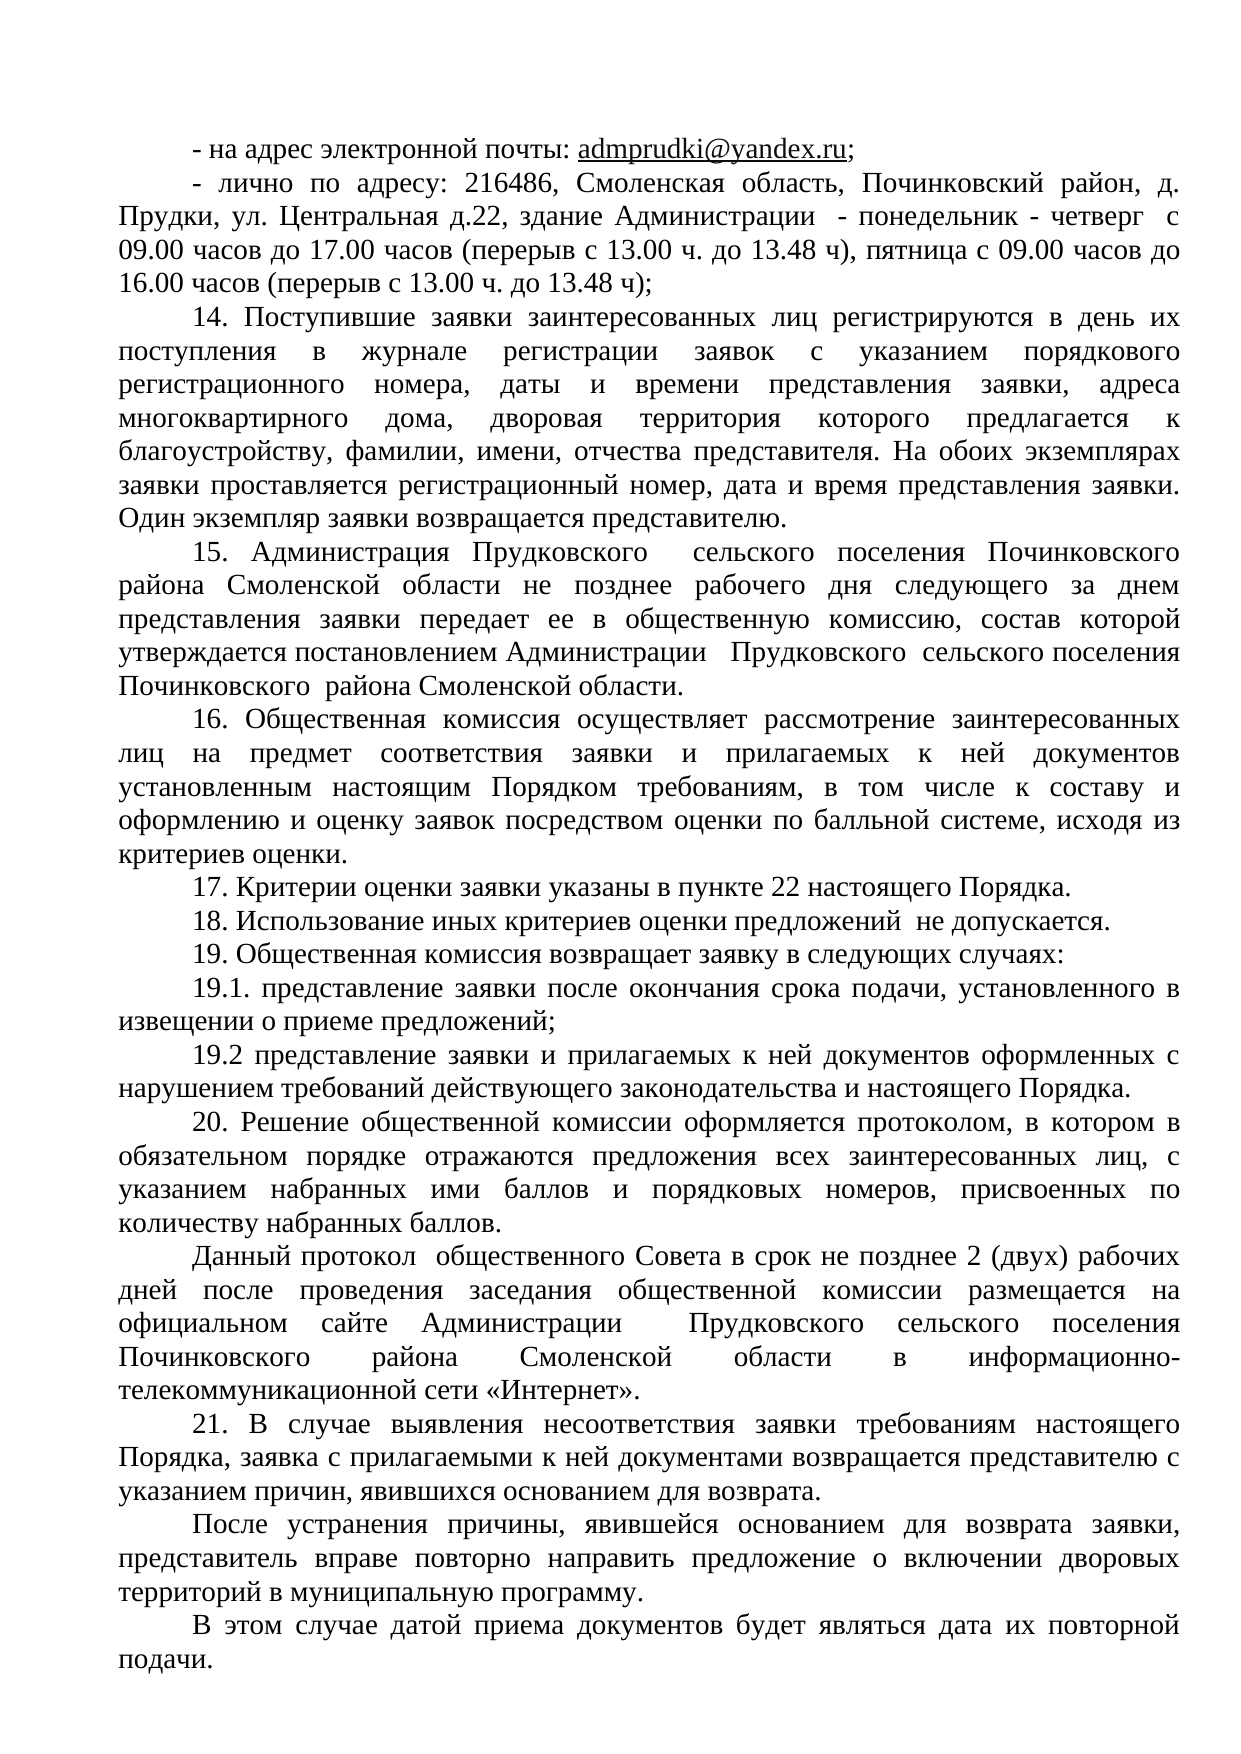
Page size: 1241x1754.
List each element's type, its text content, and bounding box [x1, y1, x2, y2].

text 21. В случае выявления несоответствия заявки требованиям настоящего Порядка, заявка с прилагаемыми к ней документами возвращается представителю с указанием причин, явившихся основанием для возврата. [118, 1406, 1181, 1507]
text 18. Использование иных критериев оценки предложений не допускается. [118, 903, 1181, 936]
text 14. Поступившие заявки заинтересованных лиц регистрируются в день их поступления в журнале регистрации заявок с указанием порядкового регистрационного номера, даты и времени представления заявки, адреса многоквартирного дома, дворовая территория которого предлагается к благоустройству, фамилии, имени, отчества представителя. На обоих экземплярах заявки проставляется регистрационный номер, дата и время представления заявки. Один экземпляр заявки возвращается представителю. [118, 299, 1181, 534]
text 17. Критерии оценки заявки указаны в пункте 22 настоящего Порядка. [118, 869, 1181, 903]
text 16. Общественная комиссия осуществляет рассмотрение заинтересованных лиц на предмет соответствия заявки и прилагаемых к ней документов установленным настоящим Порядком требованиям, в том числе к составу и оформлению и оценку заявок посредством оценки по балльной системе, исходя из критериев оценки. [118, 702, 1181, 869]
text 19.1. представление заявки после окончания срока подачи, установленного в извещении о приеме предложений; [118, 970, 1181, 1037]
text 20. Решение общественной комиссии оформляется протоколом, в котором в обязательном порядке отражаются предложения всех заинтересованных лиц, с указанием набранных ими баллов и порядковых номеров, присвоенных по количеству набранных баллов. [118, 1104, 1181, 1238]
text - лично по адресу: 216486, Смоленская область, Починковский район, д. Прудки, ул. Центральная д.22, здание Администрации - понедельник - четверг с 09.00 часов до 17.00 часов (перерыв с 13.00 ч. до 13.48 ч), пятница с 09.00 часов до 16.00 часов (перерыв с 13.00 ч. до 13.48 ч); [118, 165, 1181, 299]
text В этом случае датой приема документов будет являться дата их повторной подачи. [118, 1607, 1181, 1674]
text 19.2 представление заявки и прилагаемых к ней документов оформленных с нарушением требований действующего законодательства и настоящего Порядка. [118, 1037, 1181, 1104]
text - на адрес электронной почты: admprudki@yandex.ru; [847, 131, 1181, 165]
text Данный протокол общественного Совета в срок не позднее 2 (двух) рабочих дней после проведения заседания общественной комиссии размещается на официальном сайте Администрации Прудковского сельского поселения Починковского района Смоленской области в информационно-телекоммуникационной сети «Интернет». [118, 1238, 1181, 1406]
text 19. Общественная комиссия возвращает заявку в следующих случаях: [118, 936, 1181, 970]
text - на адрес электронной почты: admprudki@yandex.ru; [118, 131, 578, 165]
text 15. Администрация Прудковского сельского поселения Починковского района Смоленской области не позднее рабочего дня следующего за днем представления заявки передает ее в общественную комиссию, состав которой утверждается постановлением Администрации Прудковского сельского поселения Починковского района Смоленской области. [118, 534, 1181, 702]
text После устранения причины, явившейся основанием для возврата заявки, представитель вправе повторно направить предложение о включении дворовых территорий в муниципальную программу. [118, 1507, 1181, 1607]
